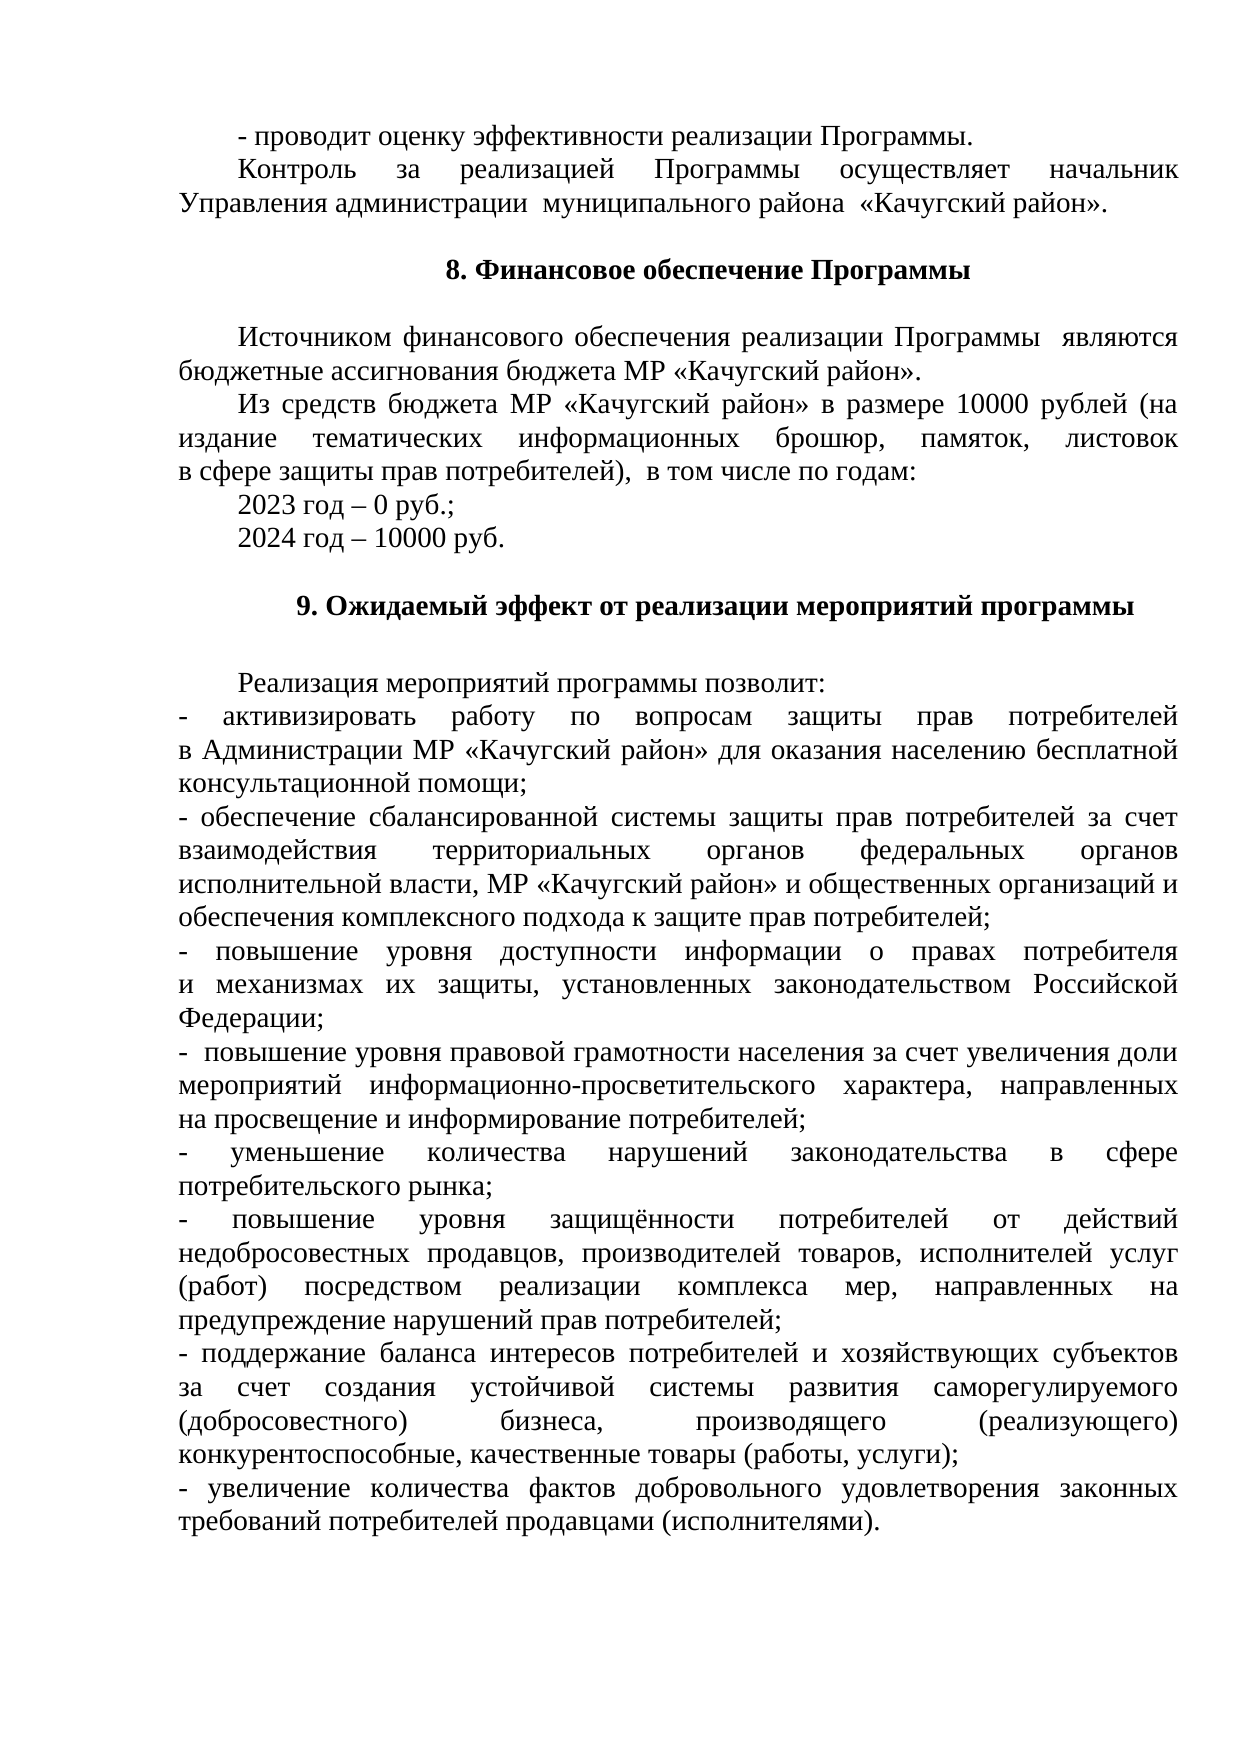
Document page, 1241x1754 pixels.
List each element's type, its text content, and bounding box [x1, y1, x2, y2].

text - повышение уровня правовой грамотности населения за счет увеличения доли мероприятий информационно-просветительского характера, направленных на просвещение и информирование потребителей; [178, 1034, 1179, 1134]
text - обеспечение сбалансированной системы защиты прав потребителей за счет взаимодействия территориальных органов федеральных органов исполнительной власти, МР «Качугский район» и общественных организаций и обеспечения комплексного подхода к защите прав потребителей; [178, 799, 1179, 933]
text - увеличение количества фактов добровольного удовлетворения законных требований потребителей продавцами (исполнителями). [178, 1470, 1179, 1537]
text 9. Ожидаемый эффект от реализации мероприятий программы [178, 588, 1179, 621]
text Из средств бюджета МР «Качугский район» в размере 10000 рублей (на издание тематических информационных брошюр, памяток, листовок в сфере защиты прав потребителей), в том числе по годам: [178, 386, 1179, 487]
text - уменьшение количества нарушений законодательства в сфере потребительского рынка; [178, 1134, 1179, 1201]
text Реализация мероприятий программы позволит: [178, 665, 1179, 698]
text - поддержание баланса интересов потребителей и хозяйствующих субъектов за счет создания устойчивой системы развития саморегулируемого (добросовестного) бизнеса, производящего (реализующего) конкурентоспособные, качественные товары (работы, услуги); [178, 1336, 1179, 1470]
text - повышение уровня защищённости потребителей от действий недобросовестных продавцов, производителей товаров, исполнителей услуг (работ) посредством реализации комплекса мер, направленных на предупреждение нарушений прав потребителей; [178, 1201, 1179, 1336]
text - проводит оценку эффективности реализации Программы. [178, 118, 1179, 152]
text 2024 год – 10000 руб. [178, 521, 1179, 554]
text - повышение уровня доступности информации о правах потребителя и механизмах их защиты, установленных законодательством Российской Федерации; [178, 933, 1179, 1034]
text Контроль за реализацией Программы осуществляет начальник Управления администрации муниципального района «Качугский район». [178, 152, 1179, 219]
text Источником финансового обеспечения реализации Программы являются бюджетные ассигнования бюджета МР «Качугский район». [178, 319, 1179, 386]
text 2023 год – 0 руб.; [178, 487, 1179, 521]
text - активизировать работу по вопросам защиты прав потребителей в Администрации МР «Качугский район» для оказания населению бесплатной консультационной помощи; [178, 698, 1179, 799]
text 8. Финансовое обеспечение Программы [178, 252, 1179, 286]
